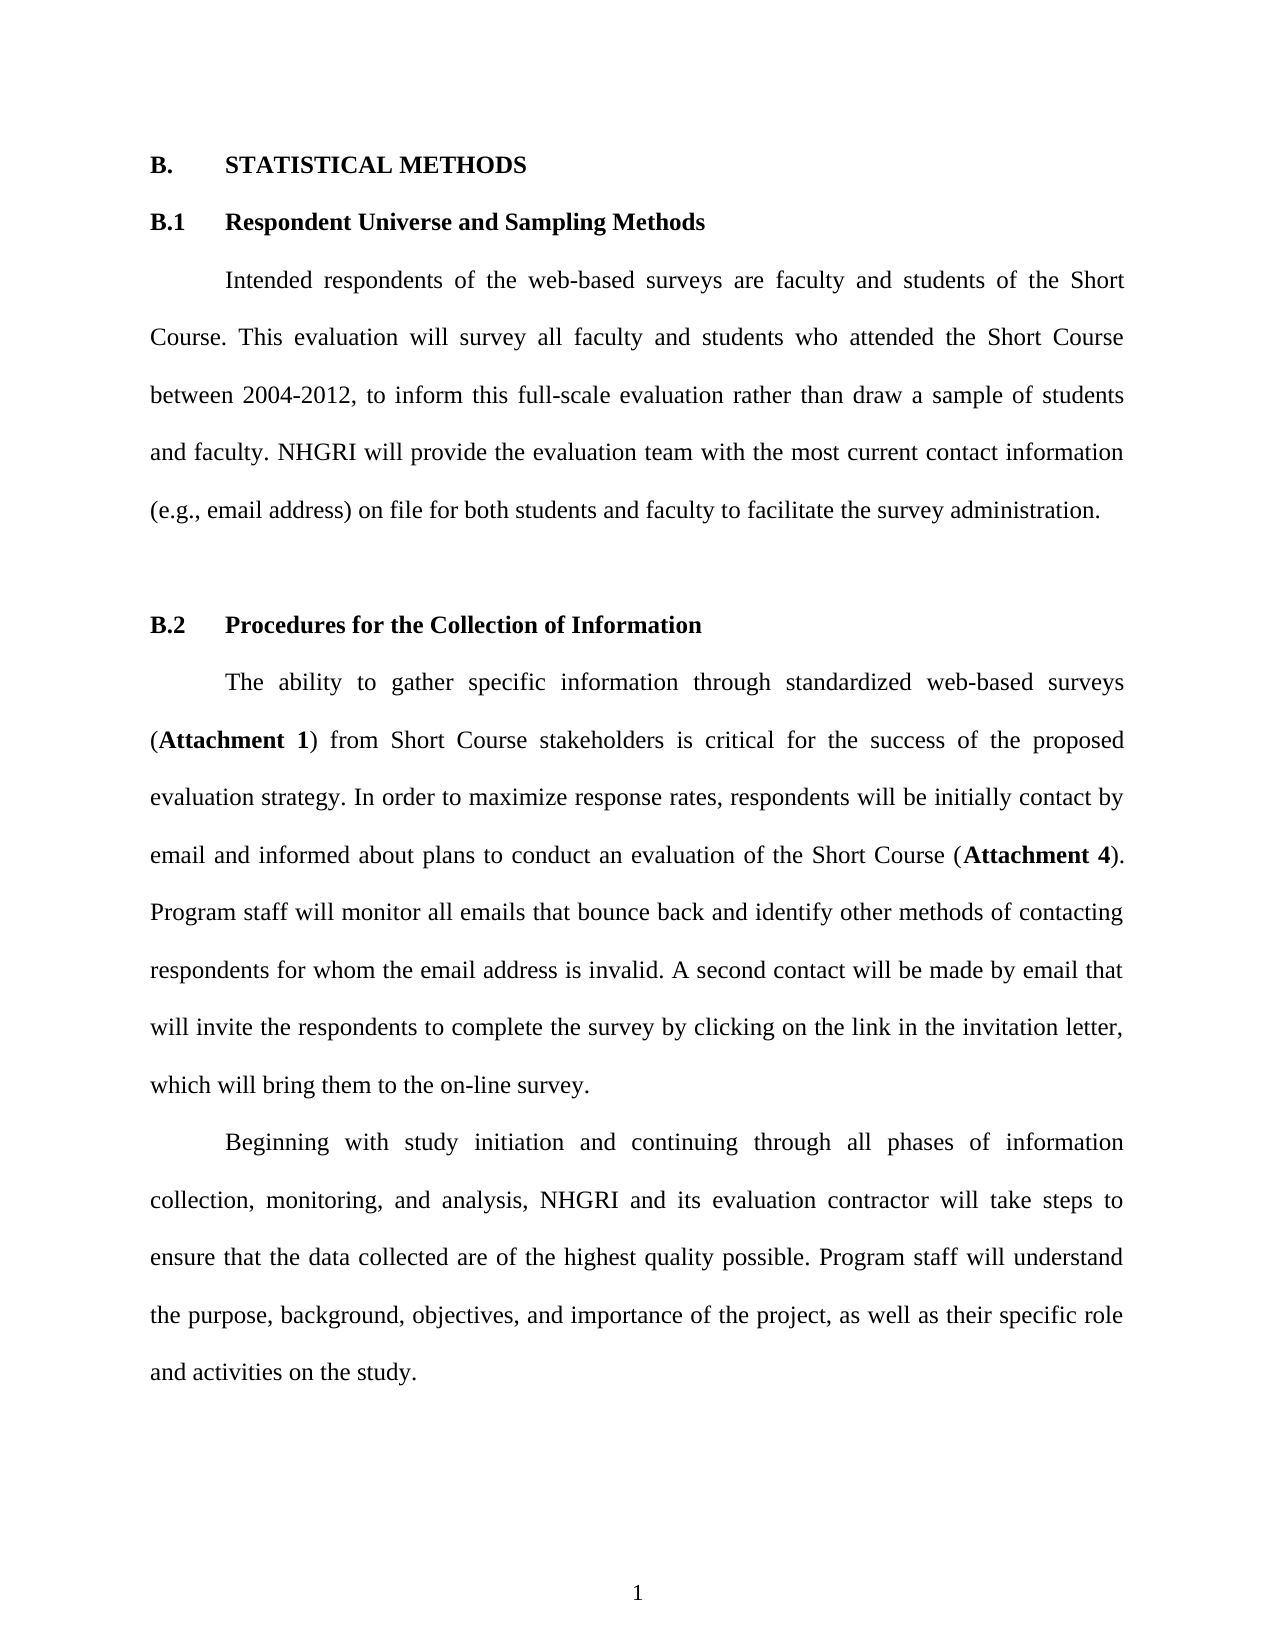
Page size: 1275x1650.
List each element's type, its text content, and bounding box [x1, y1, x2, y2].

text B. STATISTICAL METHODS [150, 150, 1147, 179]
text Intended respondents of the web-based surveys are faculty and students of the Short Course. This evaluation will survey all faculty and students who attended the Short Course between 2004-2012, to inform this full-scale evaluation rather than draw a sample of students and faculty. NHGRI will provide the evaluation team with the most current contact information (e.g., email address) on file for both students and faculty to facilitate the survey administration. [150, 265, 1125, 524]
text Beginning with study initiation and continuing through all phases of information collection, monitoring, and analysis, NHGRI and its evaluation contractor will take steps to ensure that the data collected are of the highest quality possible. Program staff will understand the purpose, background, objectives, and importance of the project, as well as their specific role and activities on the study. [150, 1127, 1125, 1386]
subtitle B.2 Procedures for the Collection of Information [150, 610, 1125, 639]
text The ability to gather specific information through standardized web-based surveys (Attachment 1) from Short Course stakeholders is critical for the success of the proposed evaluation strategy. In order to maximize response rates, respondents will be initially contact by email and informed about plans to conduct an evaluation of the Short Course (Attachment 4). Program staff will monitor all emails that bounce back and identify other methods of contacting respondents for whom the email address is invalid. A second contact will be made by email that will invite the respondents to complete the survey by clicking on the link in the invitation letter, which will bring them to the on-line survey. [150, 667, 1125, 1099]
subtitle B.1 Respondent Universe and Sampling Methods [150, 207, 1125, 236]
